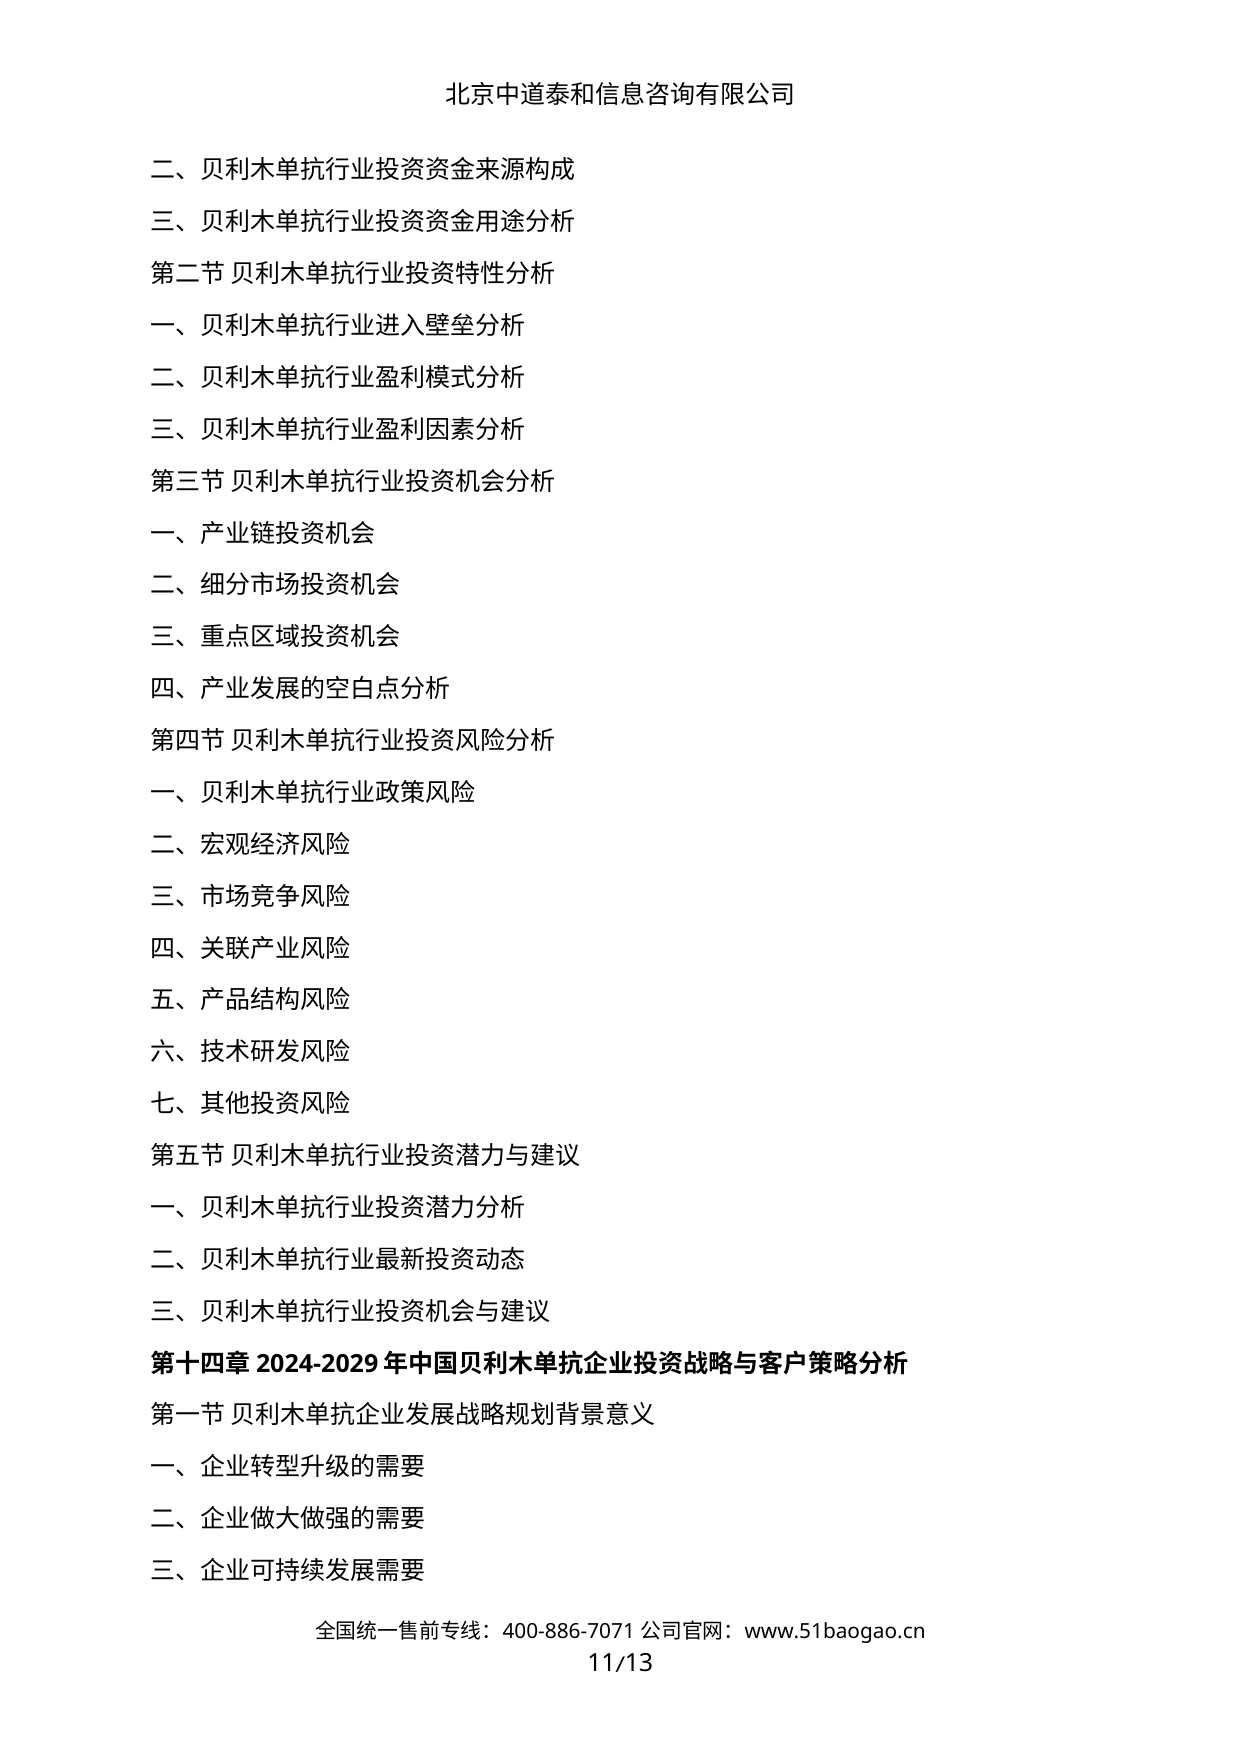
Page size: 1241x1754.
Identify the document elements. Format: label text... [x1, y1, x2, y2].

text 一、贝利木单抗行业进入壁垒分析 [150, 306, 1090, 342]
text 第三节 贝利木单抗行业投资机会分析 [150, 461, 1090, 497]
text 第十四章 2024-2029年中国贝利木单抗企业投资战略与客户策略分析 [150, 1343, 1090, 1379]
text 三、企业可持续发展需要 [150, 1551, 1090, 1587]
text 三、贝利木单抗行业投资机会与建议 [150, 1291, 1090, 1327]
text 第二节 贝利木单抗行业投资特性分析 [150, 254, 1090, 290]
text 一、贝利木单抗行业政策风险 [150, 772, 1090, 809]
text 六、技术研发风险 [150, 1032, 1090, 1068]
text 七、其他投资风险 [150, 1084, 1090, 1120]
text 二、企业做大做强的需要 [150, 1499, 1090, 1535]
text 三、贝利木单抗行业盈利因素分析 [150, 409, 1090, 446]
text 二、贝利木单抗行业盈利模式分析 [150, 357, 1090, 394]
text 四、产业发展的空白点分析 [150, 669, 1090, 705]
text 四、关联产业风险 [150, 928, 1090, 964]
text 第四节 贝利木单抗行业投资风险分析 [150, 721, 1090, 757]
text 一、企业转型升级的需要 [150, 1447, 1090, 1483]
text 二、细分市场投资机会 [150, 565, 1090, 601]
text 一、产业链投资机会 [150, 513, 1090, 549]
text 五、产品结构风险 [150, 980, 1090, 1016]
text 二、贝利木单抗行业最新投资动态 [150, 1239, 1090, 1276]
text 三、重点区域投资机会 [150, 617, 1090, 653]
text 一、贝利木单抗行业投资潜力分析 [150, 1187, 1090, 1224]
text 第一节 贝利木单抗企业发展战略规划背景意义 [150, 1395, 1090, 1431]
text 第五节 贝利木单抗行业投资潜力与建议 [150, 1136, 1090, 1172]
text 三、贝利木单抗行业投资资金用途分析 [150, 202, 1090, 238]
text 二、贝利木单抗行业投资资金来源构成 [150, 150, 1090, 186]
text 三、市场竞争风险 [150, 876, 1090, 912]
text 二、宏观经济风险 [150, 824, 1090, 861]
